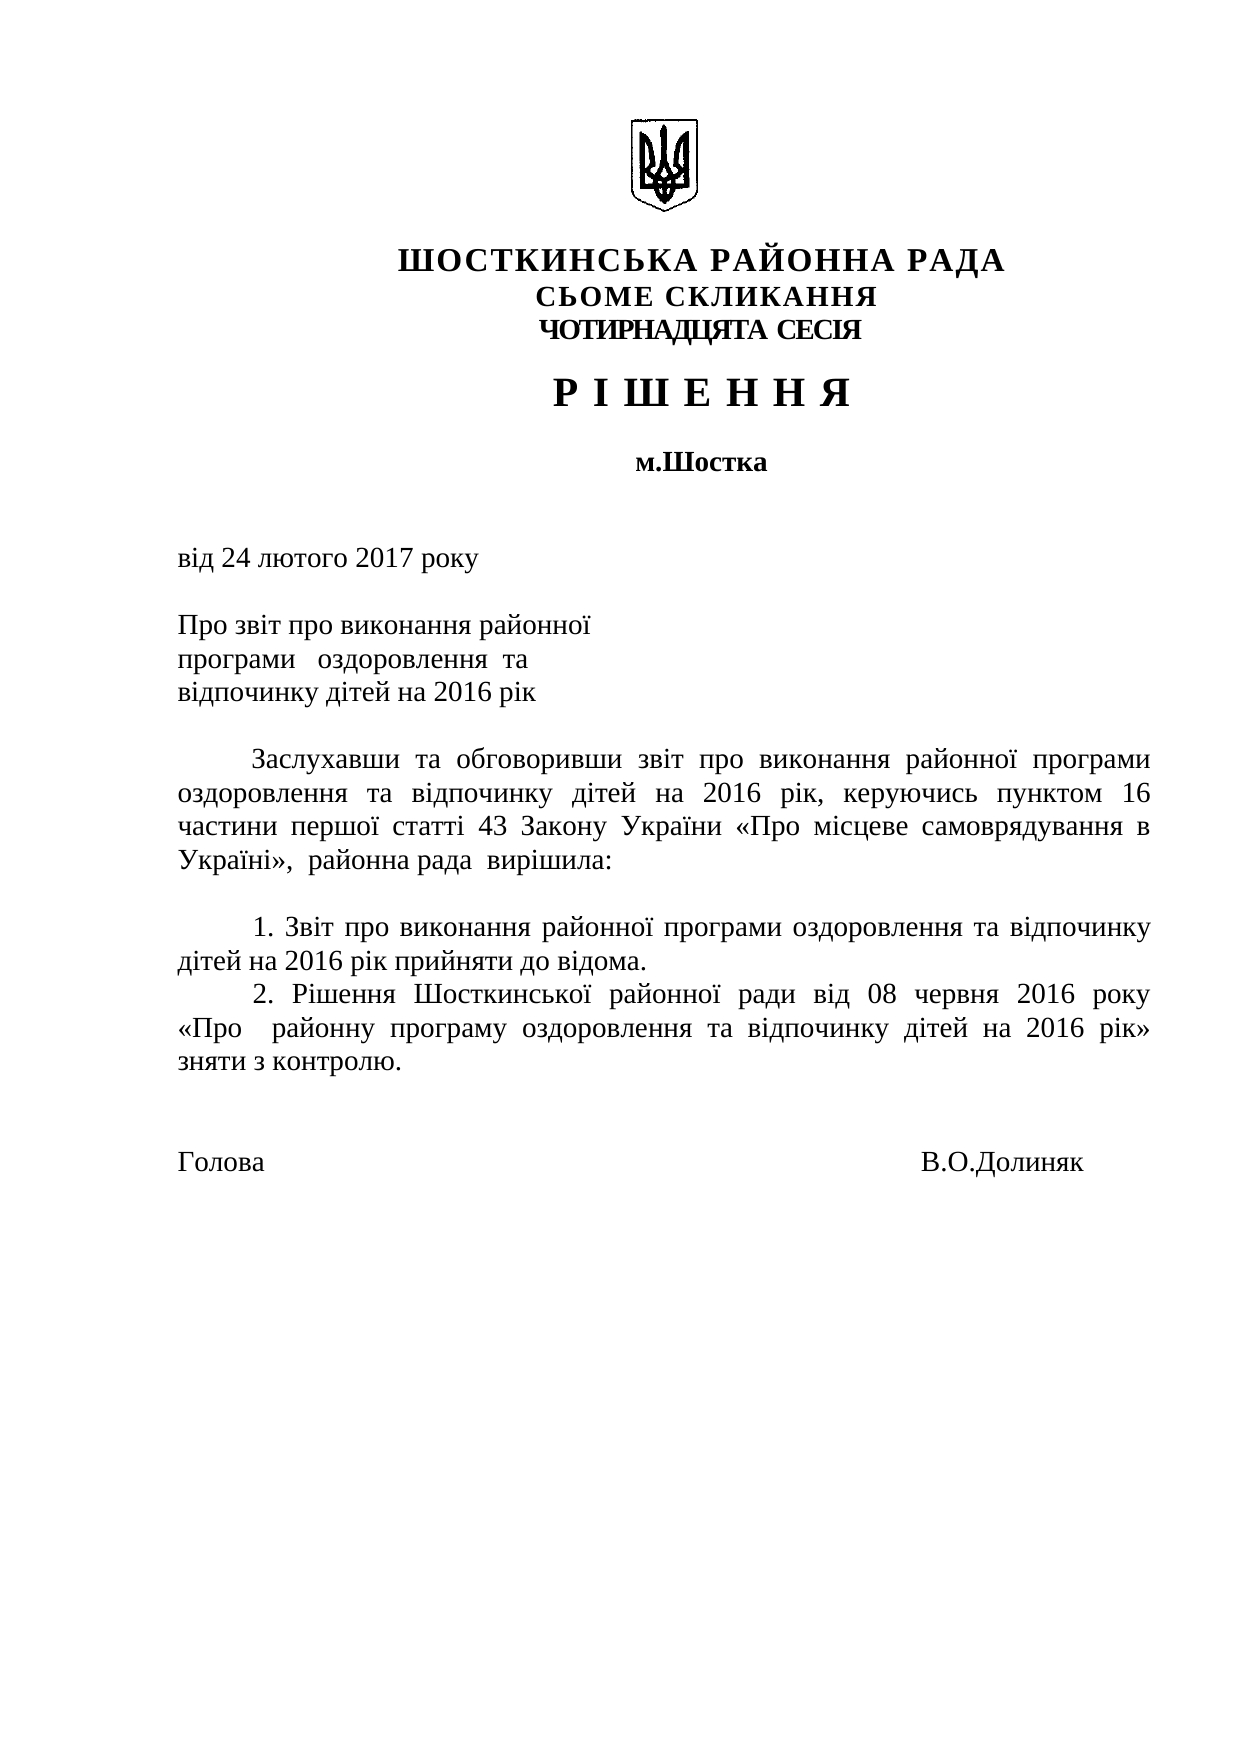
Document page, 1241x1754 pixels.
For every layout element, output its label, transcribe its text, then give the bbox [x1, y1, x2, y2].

text Про звіт про виконання районної [177, 607, 1152, 641]
text Голова В.О.Долиняк [177, 1144, 1152, 1177]
text 2. Рішення Шосткинської районної ради від 08 червня 2016 року «Про районну програму оздоровлення та відпочинку дітей на 2016 рік» зняти з контролю. [177, 976, 1152, 1077]
text м.Шостка [177, 444, 1152, 478]
text 1. Звіт про виконання районної програми оздоровлення та відпочинку дітей на 2016 рік прийняти до відома. [177, 909, 1152, 976]
text Р І Ш Е Н Н Я [177, 368, 1152, 416]
picture [630, 118, 698, 212]
text СЬОМЕ СКЛИКАННЯ [177, 279, 1152, 312]
text програми оздоровлення та [177, 641, 1152, 674]
text відпочинку дітей на 2016 рік [177, 674, 1152, 708]
text від 24 лютого 2017 року [177, 540, 1152, 574]
text ЧОТИРНАДЦЯТА СЕСІЯ [177, 312, 1152, 346]
text ШОСТКИНСЬКА РАЙОННА РАДА [177, 241, 1152, 279]
text Заслухавши та обговоривши звіт про виконання районної програми оздоровлення та відпочинку дітей на 2016 рік, керуючись пунктом 16 частини першої статті 43 Закону України «Про місцеве самоврядування в Україні», районна рада вирішила: [177, 741, 1152, 876]
